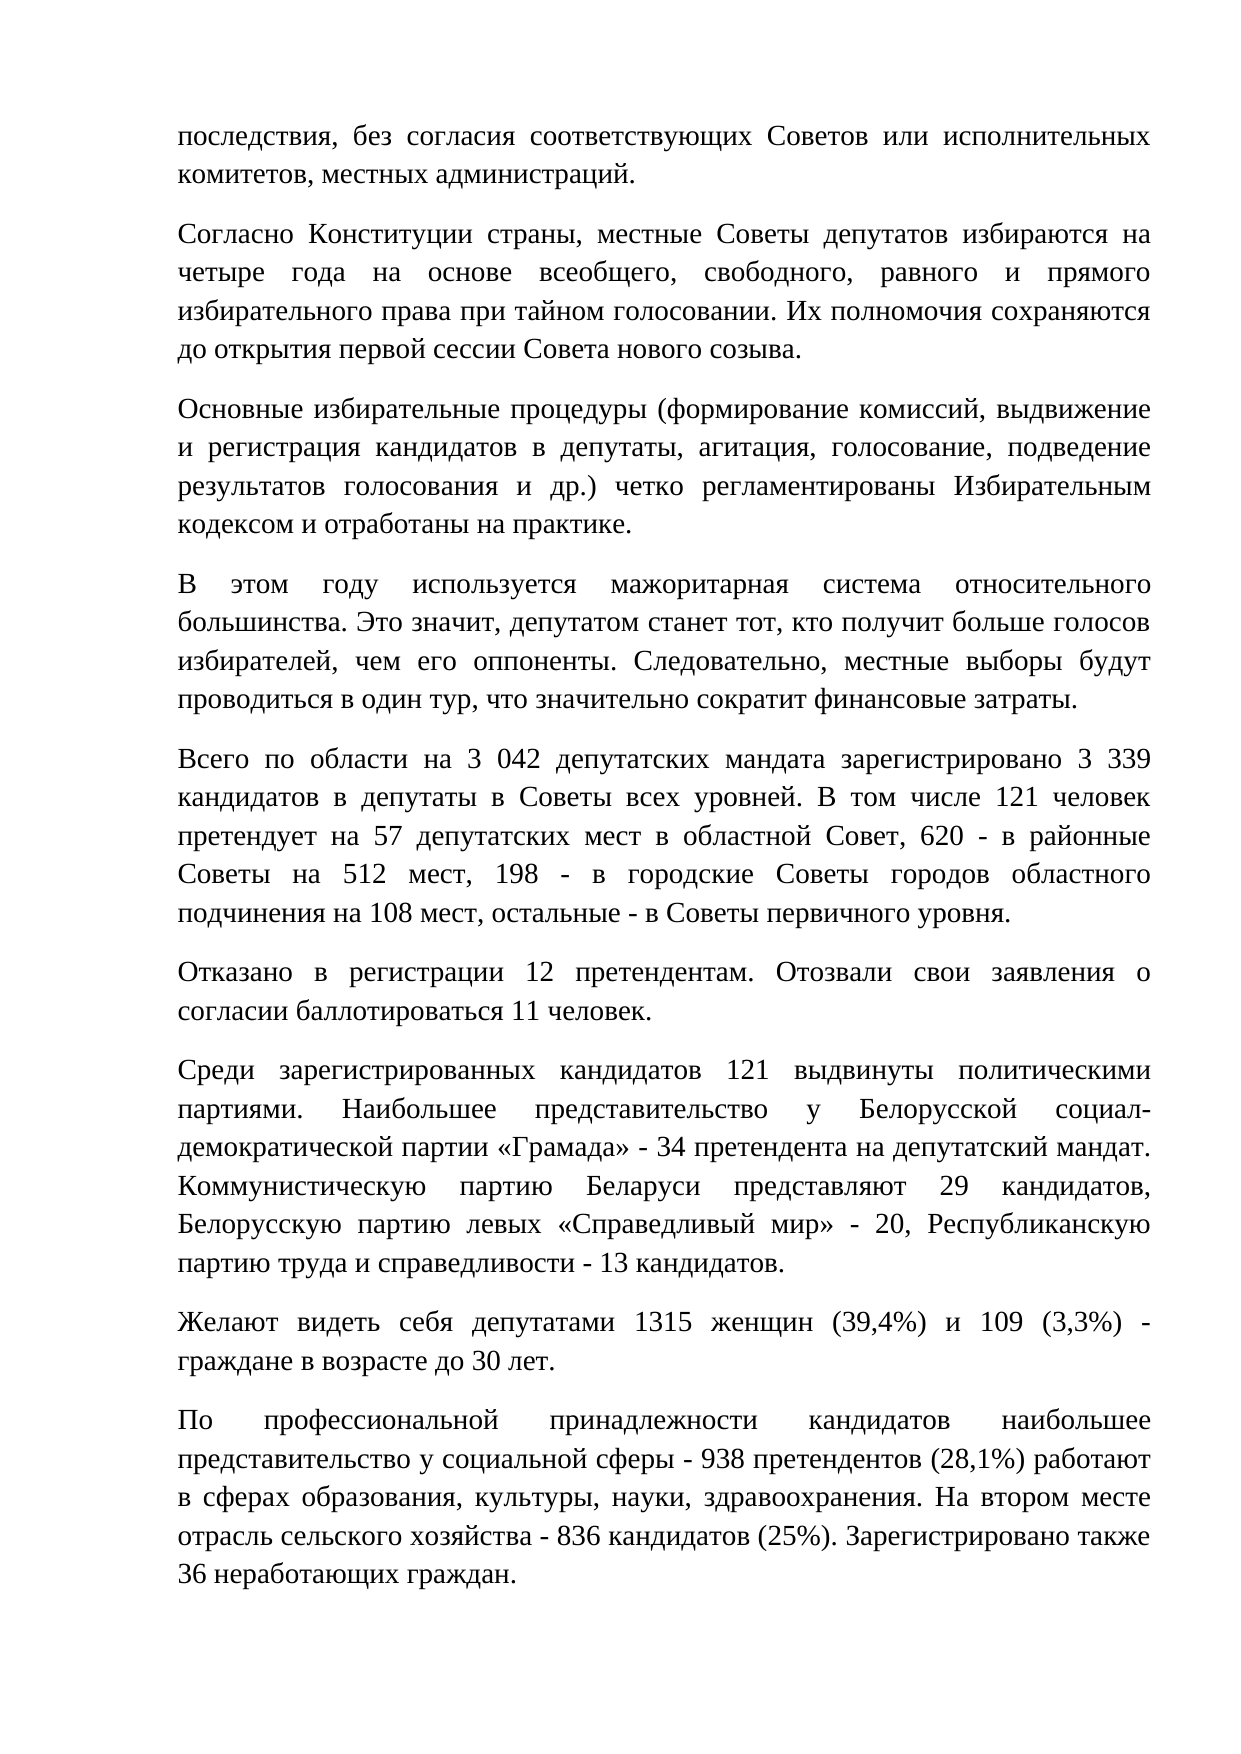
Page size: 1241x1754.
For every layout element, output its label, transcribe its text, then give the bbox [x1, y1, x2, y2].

text Отказано в регистрации 12 претендентам. Отозвали свои заявления о согласии баллотироваться 11 человек. [177, 954, 1152, 1027]
text Желают видеть себя депутатами 1315 женщин (39,4%) и 109 (3,3%) - граждане в возрасте до 30 лет. [177, 1304, 1152, 1377]
text Среди зарегистрированных кандидатов 121 выдвинуты политическими партиями. Наибольшее представительство у Белорусской социал-демократической партии «Грамада» - 34 претендента на депутатский мандат. Коммунистическую партию Беларуси представляют 29 кандидатов, Белорусскую партию левых «Справедливый мир» - 20, Республиканскую партию труда и справедливости - 13 кандидатов. [177, 1052, 1152, 1279]
text По профессиональной принадлежности кандидатов наибольшее представительство у социальной сферы - 938 претендентов (28,1%) работают в сферах образования, культуры, науки, здравоохранения. На втором месте отрасль сельского хозяйства - 836 кандидатов (25%). Зарегистрировано также 36 неработающих граждан. [177, 1402, 1152, 1590]
text В этом году используется мажоритарная система относительного большинства. Это значит, депутатом станет тот, кто получит больше голосов избирателей, чем его оппоненты. Следовательно, местные выборы будут проводиться в один тур, что значительно сократит финансовые затраты. [177, 566, 1152, 715]
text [177, 118, 1152, 190]
text Всего по области на 3 042 депутатских мандата зарегистрировано 3 339 кандидатов в депутаты в Советы всех уровней. В том числе 121 человек претендует на 57 депутатских мест в областной Совет, 620 - в районные Советы на 512 мест, 198 - в городские Советы городов областного подчинения на 108 мест, остальные - в Советы первичного уровня. [177, 741, 1152, 929]
text Согласно Конституции страны, местные Советы депутатов избираются на четыре года на основе всеобщего, свободного, равного и прямого избирательного права при тайном голосовании. Их полномочия сохраняются до открытия первой сессии Совета нового созыва. [177, 216, 1152, 365]
text Основные избирательные процедуры (формирование комиссий, выдвижение и регистрация кандидатов в депутаты, агитация, голосование, подведение результатов голосования и др.) четко регламентированы Избирательным кодексом и отработаны на практике. [177, 391, 1152, 540]
